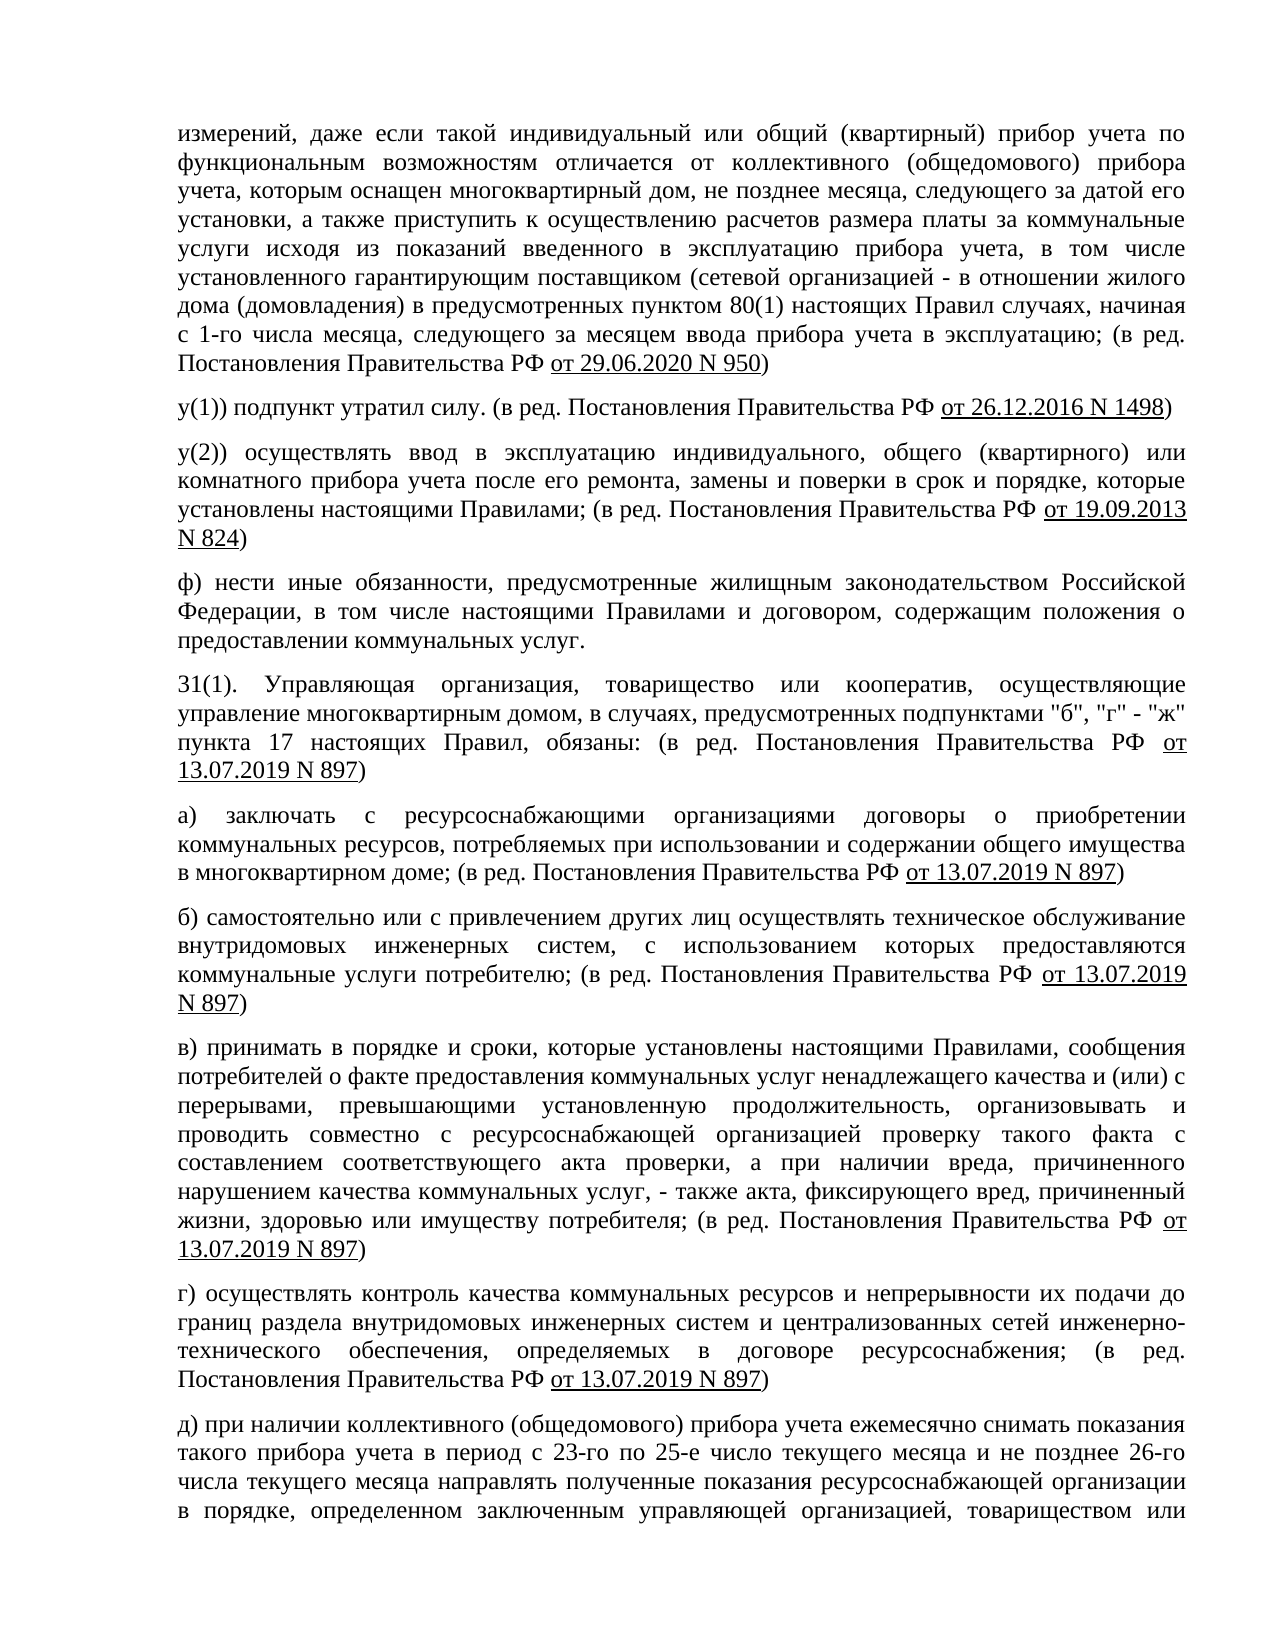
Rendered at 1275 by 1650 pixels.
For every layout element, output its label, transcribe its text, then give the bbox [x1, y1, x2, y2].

text б) самостоятельно или с привлечением других лиц осуществлять техническое обслуживание внутридомовых инженерных систем, с использованием которых предоставляются коммунальные услуги потребителю; (в ред. Постановления Правительства РФ от 13.07.2019 N 897) [177, 902, 1186, 1017]
text а) заключать с ресурсоснабжающими организациями договоры о приобретении коммунальных ресурсов, потребляемых при использовании и содержании общего имущества в многоквартирном доме; (в ред. Постановления Правительства РФ от 13.07.2019 N 897) [177, 800, 1186, 886]
text в) принимать в порядке и сроки, которые установлены настоящими Правилами, сообщения потребителей о факте предоставления коммунальных услуг ненадлежащего качества и (или) с перерывами, превышающими установленную продолжительность, организовывать и проводить совместно с ресурсоснабжающей организацией проверку такого факта с составлением соответствующего акта проверки, а при наличии вреда, причиненного нарушением качества коммунальных услуг, - также акта, фиксирующего вред, причиненный жизни, здоровью или имуществу потребителя; (в ред. Постановления Правительства РФ от 13.07.2019 N 897) [177, 1032, 1186, 1262]
text у(2)) осуществлять ввод в эксплуатацию индивидуального, общего (квартирного) или комнатного прибора учета после его ремонта, замены и поверки в срок и порядке, которые установлены настоящими Правилами; (в ред. Постановления Правительства РФ от 19.09.2013 N 824) [177, 437, 1186, 552]
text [177, 118, 1186, 377]
text ф) нести иные обязанности, предусмотренные жилищным законодательством Российской Федерации, в том числе настоящими Правилами и договором, содержащим положения о предоставлении коммунальных услуг. [177, 567, 1186, 654]
text г) осуществлять контроль качества коммунальных ресурсов и непрерывности их подачи до границ раздела внутридомовых инженерных систем и централизованных сетей инженерно-технического обеспечения, определяемых в договоре ресурсоснабжения; (в ред. Постановления Правительства РФ от 13.07.2019 N 897) [177, 1278, 1186, 1393]
text 31(1). Управляющая организация, товарищество или кооператив, осуществляющие управление многоквартирным домом, в случаях, предусмотренных подпунктами "б", "г" - "ж" пункта 17 настоящих Правил, обязаны: (в ред. Постановления Правительства РФ от 13.07.2019 N 897) [177, 669, 1186, 784]
text у(1)) подпункт утратил силу. (в ред. Постановления Правительства РФ от 26.12.2016 N 1498) [177, 392, 1186, 421]
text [177, 1409, 1186, 1524]
